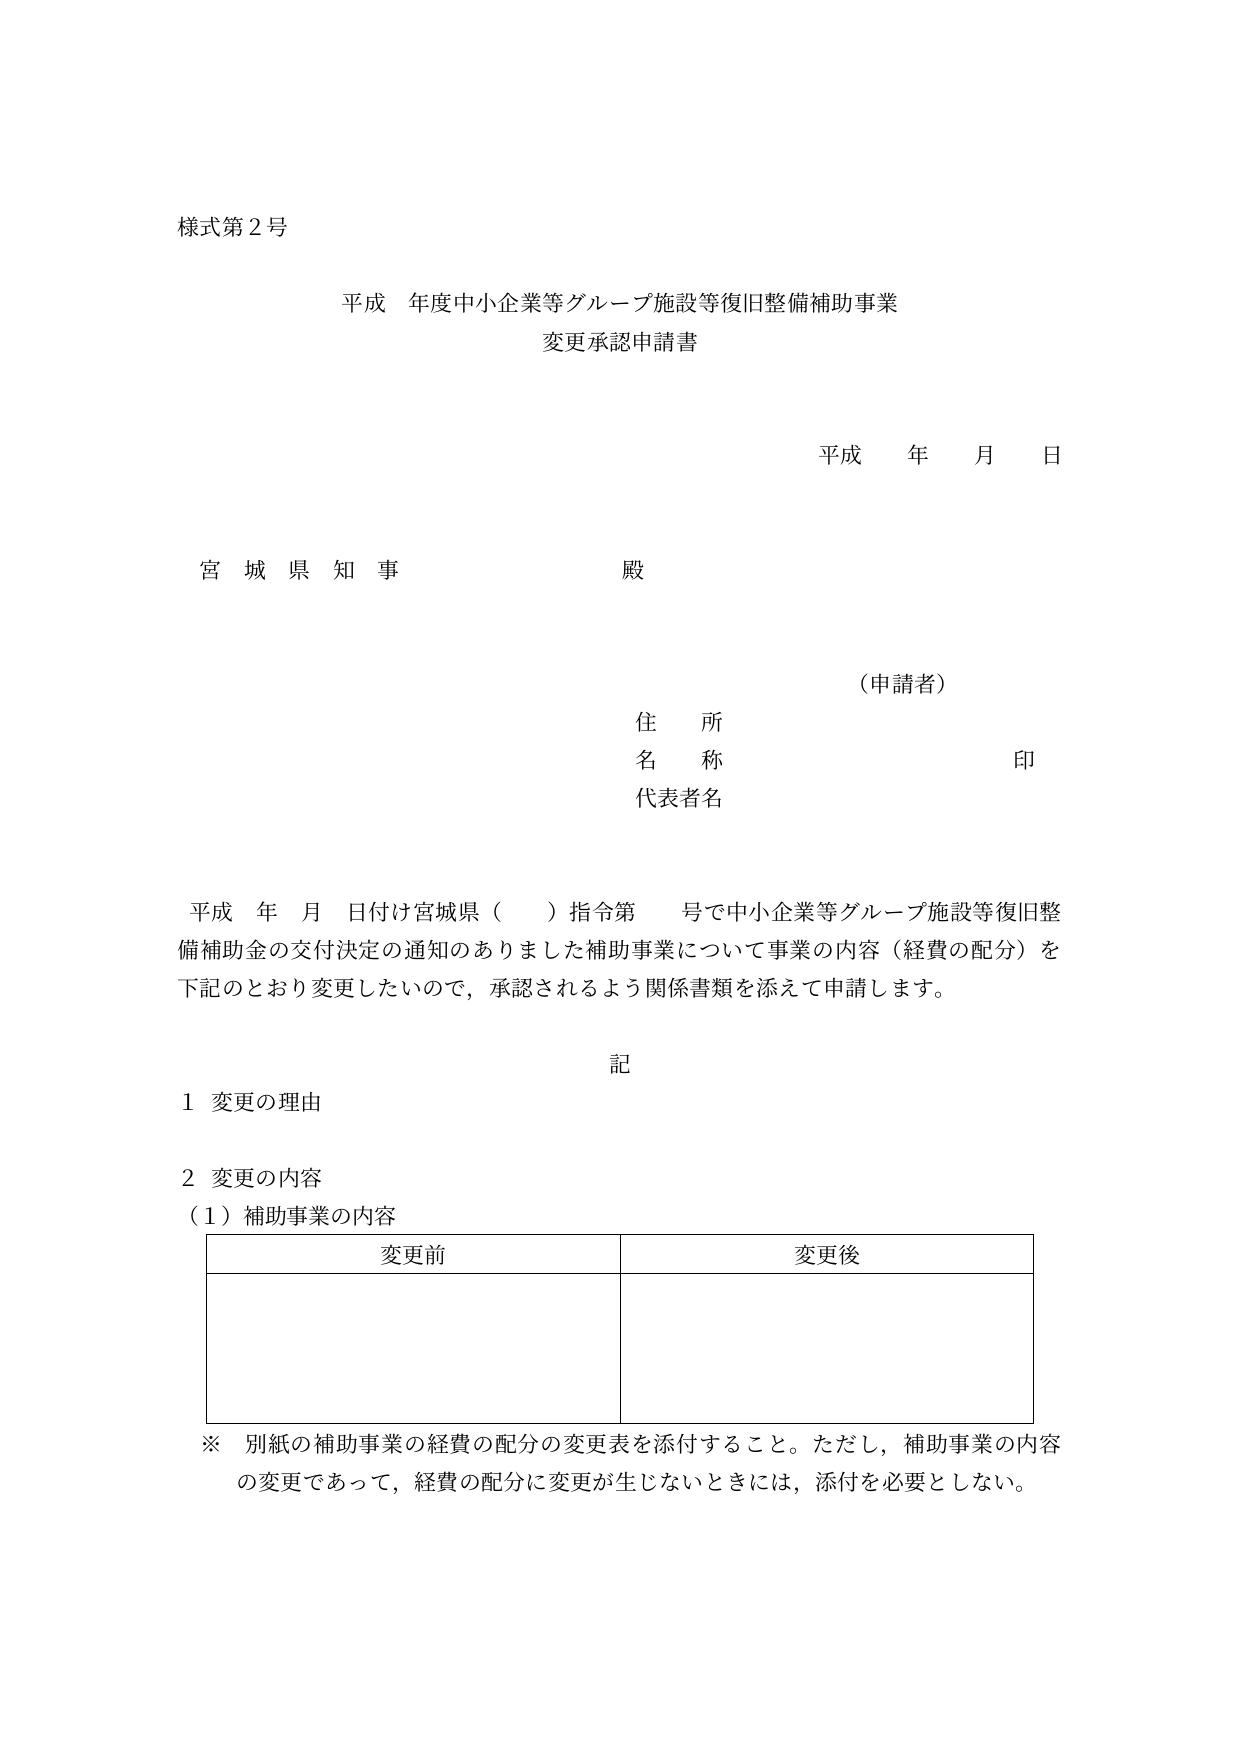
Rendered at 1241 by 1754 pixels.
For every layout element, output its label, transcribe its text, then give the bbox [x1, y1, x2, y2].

table_cell [207, 1274, 620, 1423]
text 宮 城 県 知 事 殿 [177, 549, 1063, 588]
text 様式第２号 [177, 207, 1063, 245]
table_cell [621, 1274, 1033, 1423]
text 住 所 [635, 702, 1063, 740]
text 平成 年 月 日付け宮城県（ ）指令第 号で中小企業等グループ施設等復旧整備補助金の交付決定の通知のありました補助事業について事業の内容（経費の配分）を下記のとおり変更したいので，承認されるよう関係書類を添えて申請します。 [177, 892, 1063, 1006]
text 記 [177, 1044, 1063, 1082]
table_header 変更後 [621, 1235, 1033, 1273]
text １ 変更の理由 [177, 1082, 1063, 1120]
text （１）補助事業の内容 [177, 1196, 1063, 1234]
text （申請者） [635, 664, 1063, 702]
text 平成 年度中小企業等グループ施設等復旧整備補助事業 [177, 283, 1063, 321]
text 代表者名 [635, 778, 1063, 816]
text ２ 変更の内容 [177, 1158, 1063, 1196]
text ※ 別紙の補助事業の経費の配分の変更表を添付すること。ただし，補助事業の内容の変更であって，経費の配分に変更が生じないときには，添付を必要としない。 [177, 1424, 1063, 1500]
text 平成 年 月 日 [177, 436, 1063, 473]
text 変更承認申請書 [177, 321, 1063, 359]
text 名 称 印 [635, 740, 1063, 778]
table_header 変更前 [207, 1235, 620, 1273]
